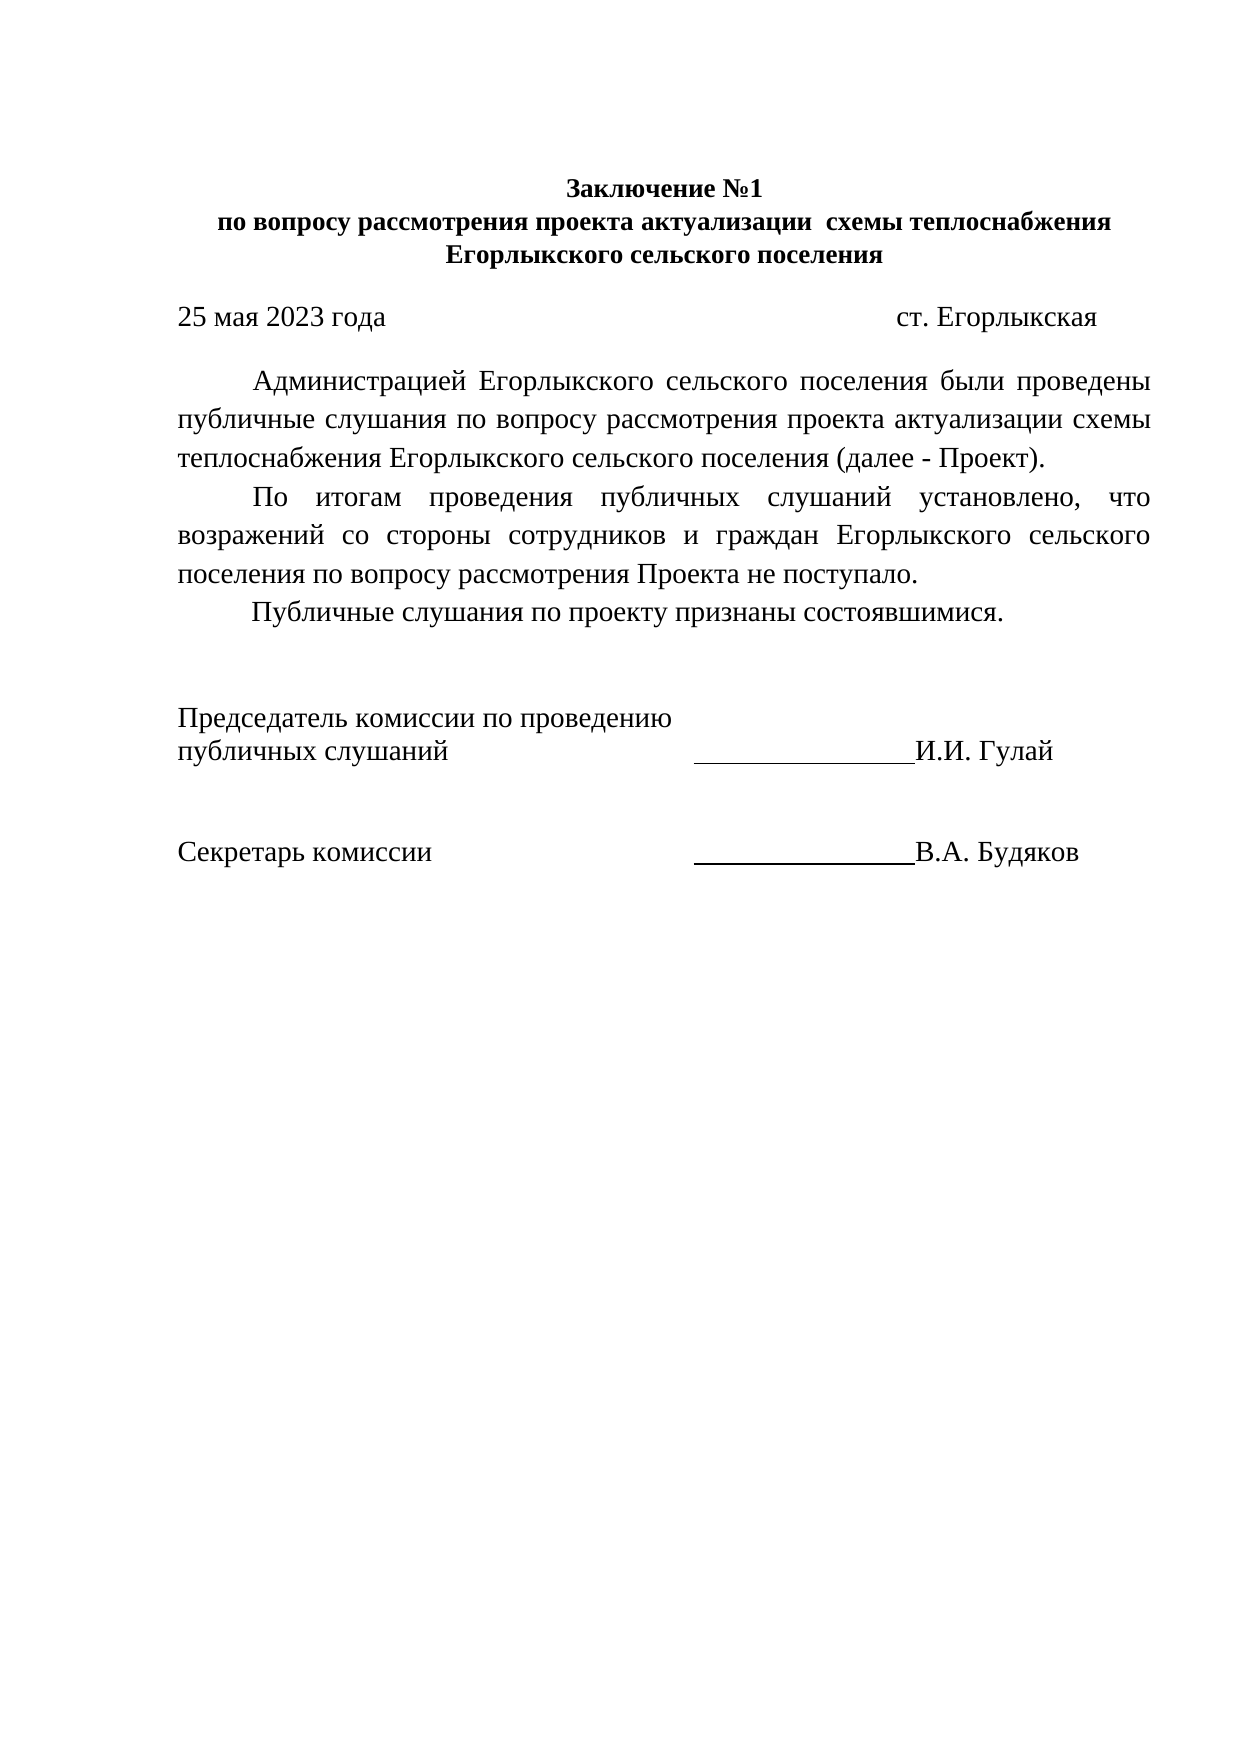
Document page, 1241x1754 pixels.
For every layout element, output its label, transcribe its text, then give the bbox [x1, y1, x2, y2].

text Администрацией Егорлыкского сельского поселения были проведены публичные слушания по вопросу рассмотрения проекта актуализации схемы теплоснабжения Егорлыкского сельского поселения (далее - Проект). [177, 363, 1152, 474]
text Публичные слушания по проекту признаны состоявшимися. [177, 594, 1152, 628]
text Заключение №1 по вопросу рассмотрения проекта актуализации схемы теплоснабжения Егорлыкского сельского поселения [177, 171, 1152, 270]
text По итогам проведения публичных слушаний установлено, что возражений со стороны сотрудников и граждан Егорлыкского сельского поселения по вопросу рассмотрения Проекта не поступало. [177, 479, 1152, 589]
text 25 мая 2023 года ст. Егорлыкская [177, 303, 1152, 332]
text Секретарь комиссии В.А. Будяков [177, 834, 1152, 868]
text Председатель комиссии по проведению [177, 700, 1152, 733]
text публичных слушаний И.И. Гулай [177, 733, 1152, 767]
